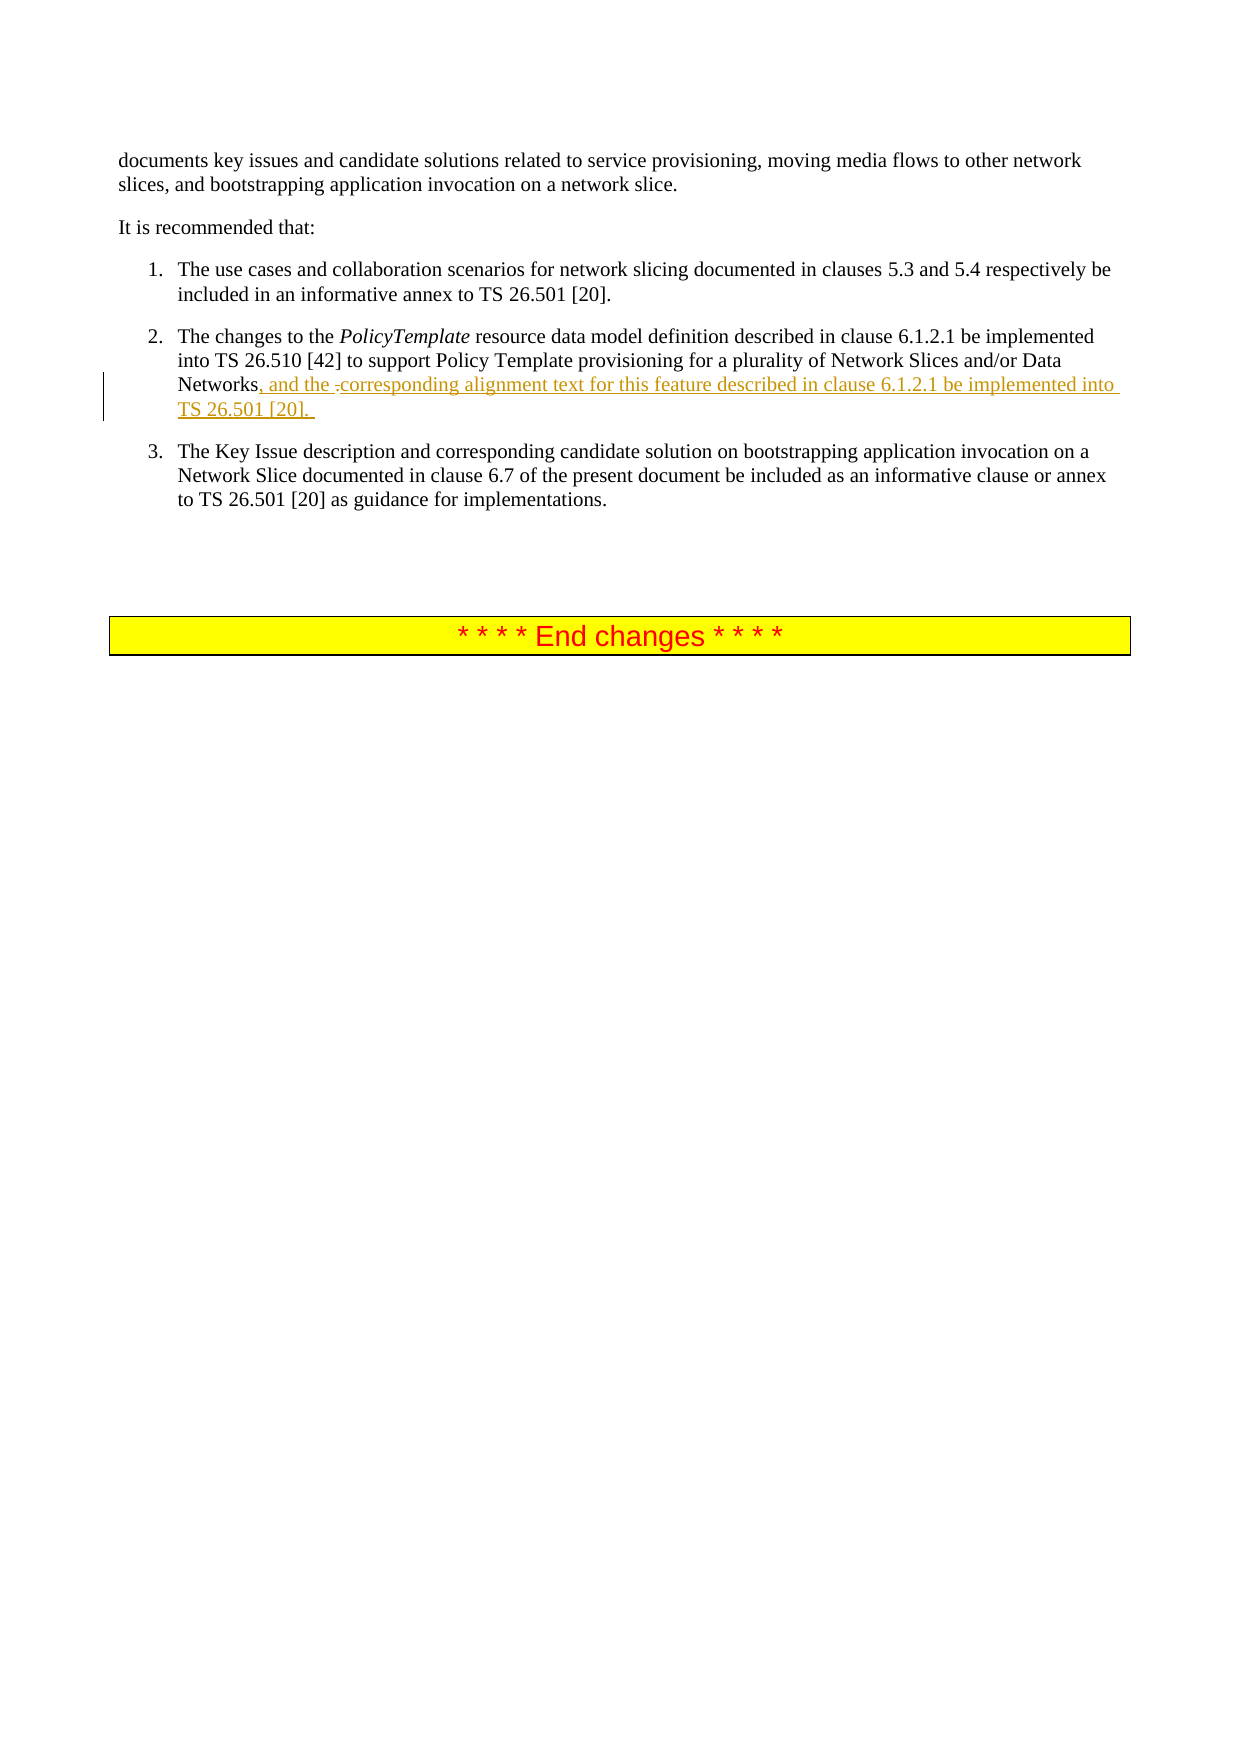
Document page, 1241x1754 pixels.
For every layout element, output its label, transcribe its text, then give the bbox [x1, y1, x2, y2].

text * * * * End changes * * * * [110, 617, 1130, 654]
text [118, 148, 1122, 196]
text 1. The use cases and collaboration scenarios for network slicing documented in clauses 5.3 and 5.4 respectively be included in an informative annex to TS 26.501 [20]. [148, 257, 1122, 306]
text It is recommended that: [118, 214, 1122, 239]
text 2. The changes to the PolicyTemplate resource data model definition described in clause 6.1.2.1 be implemented into TS 26.510 [42] to support Policy Template provisioning for a plurality of Network Slices and/or Data Networks [148, 324, 1122, 421]
text 3. The Key Issue description and corresponding candidate solution on bootstrapping application invocation on a Network Slice documented in clause 6.7 of the present document be included as an informative clause or annex to TS 26.501 [20] as guidance for implementations. [148, 439, 1122, 511]
